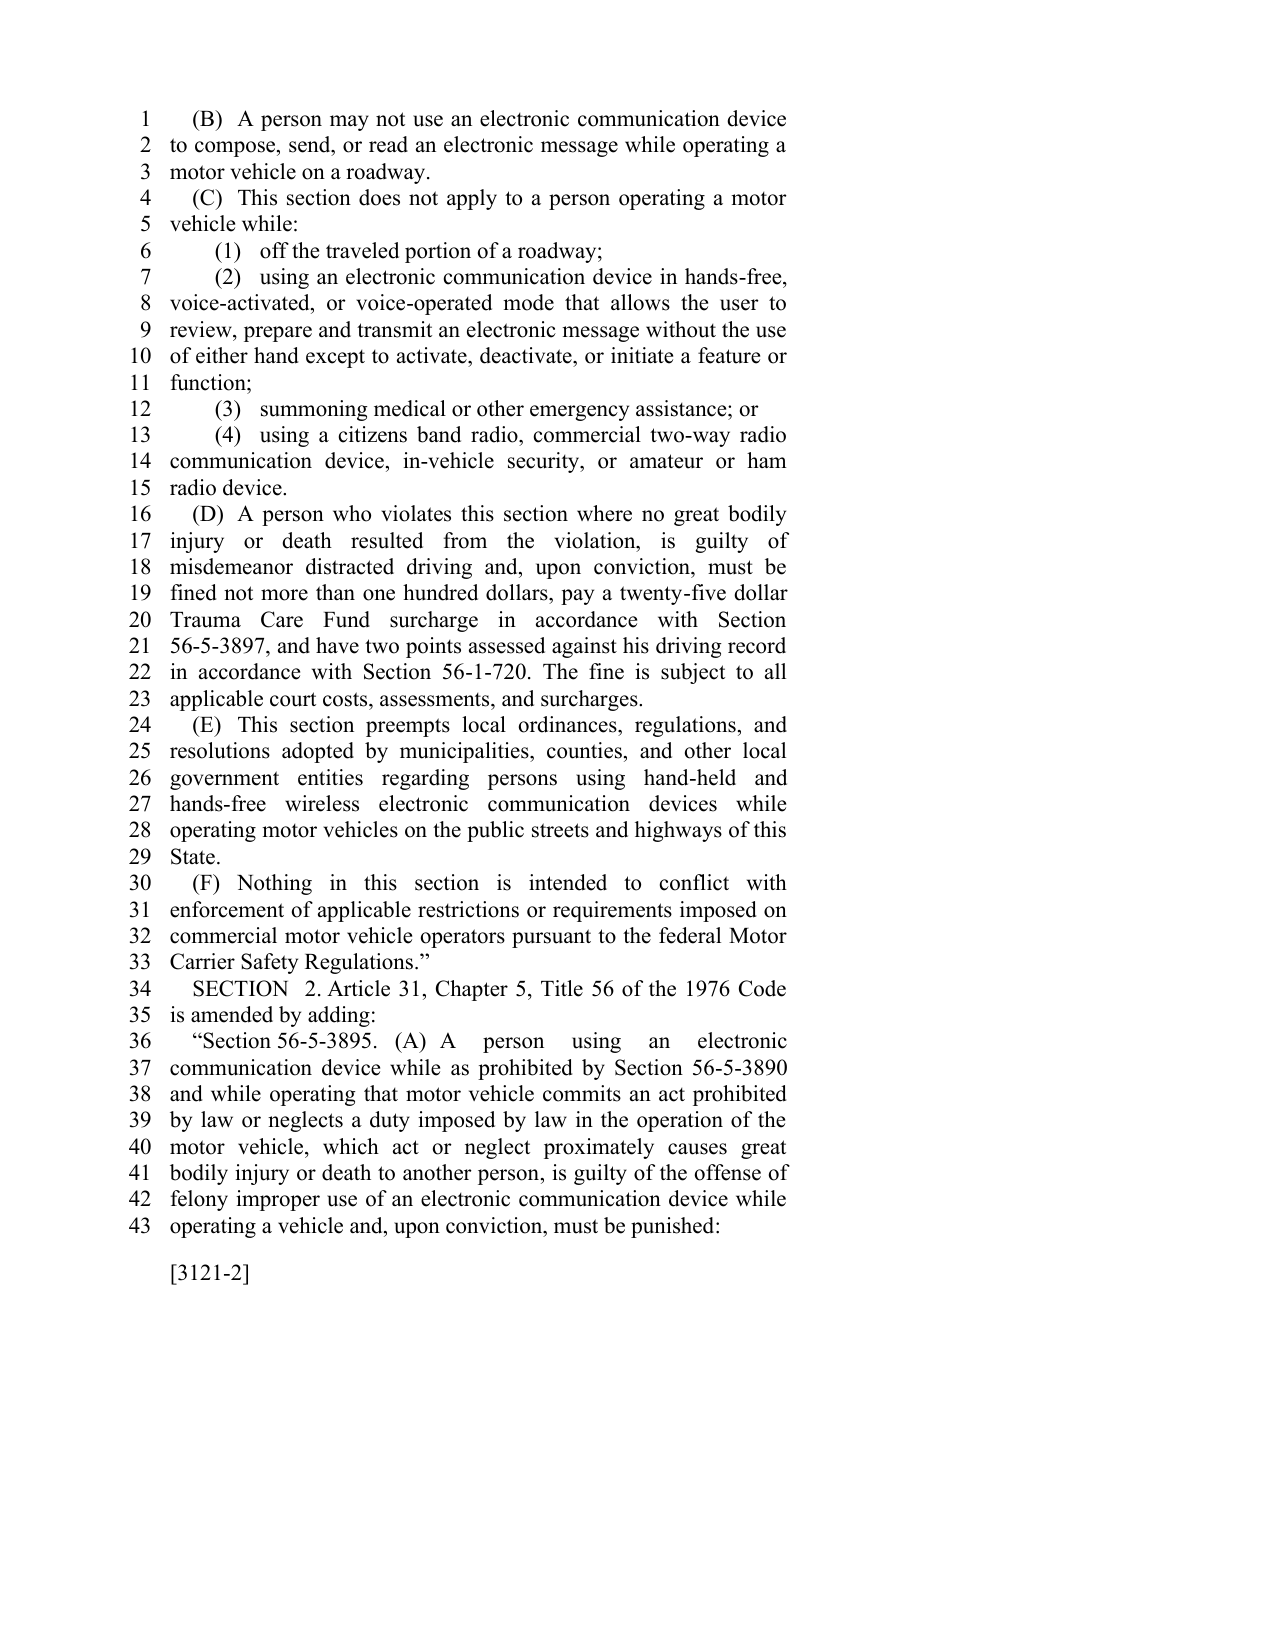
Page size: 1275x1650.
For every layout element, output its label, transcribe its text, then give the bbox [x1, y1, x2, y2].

text SECTION 2. Article 31, Chapter 5, Title 56 of the 1976 Code is amended by adding: [169, 975, 787, 1027]
text (3) summoning medical or other emergency assistance; or [169, 395, 787, 421]
text (4) using a citizens band radio, commercial two-way radio communication device, in-vehicle security, or amateur or ham radio device. [169, 421, 787, 500]
text (B) A person may not use an electronic communication device to compose, send, or read an electronic message while operating a motor vehicle on a roadway. [169, 105, 787, 184]
text (C) This section does not apply to a person operating a motor vehicle while: [169, 184, 787, 237]
text “Section 56-5-3895. (A) A person using an electronic communication device while as prohibited by Section 56-5-3890 and while operating that motor vehicle commits an act prohibited by law or neglects a duty imposed by law in the operation of the motor vehicle, which act or neglect proximately causes great bodily injury or death to another person, is guilty of the offense of felony improper use of an electronic communication device while operating a vehicle and, upon conviction, must be punished: [169, 1027, 787, 1238]
text (F) Nothing in this section is intended to conflict with enforcement of applicable restrictions or requirements imposed on commercial motor vehicle operators pursuant to the federal Motor Carrier Safety Regulations.” [169, 869, 787, 975]
text (D) A person who violates this section where no great bodily injury or death resulted from the violation, is guilty of misdemeanor distracted driving and, upon conviction, must be fined not more than one hundred dollars, pay a twenty-five dollar Trauma Care Fund surcharge in accordance with Section 56-5-3897, and have two points assessed against his driving record in accordance with Section 56-1-720. The fine is subject to all applicable court costs, assessments, and surcharges. [169, 500, 787, 711]
text (1) off the traveled portion of a roadway; [169, 237, 787, 263]
text (E) This section preempts local ordinances, regulations, and resolutions adopted by municipalities, counties, and other local government entities regarding persons using hand-held and hands-free wireless electronic communication devices while operating motor vehicles on the public streets and highways of this State. [169, 711, 787, 869]
text (2) using an electronic communication device in hands-free, voice-activated, or voice-operated mode that allows the user to review, prepare and transmit an electronic message without the use of either hand except to activate, deactivate, or initiate a feature or function; [169, 263, 787, 395]
